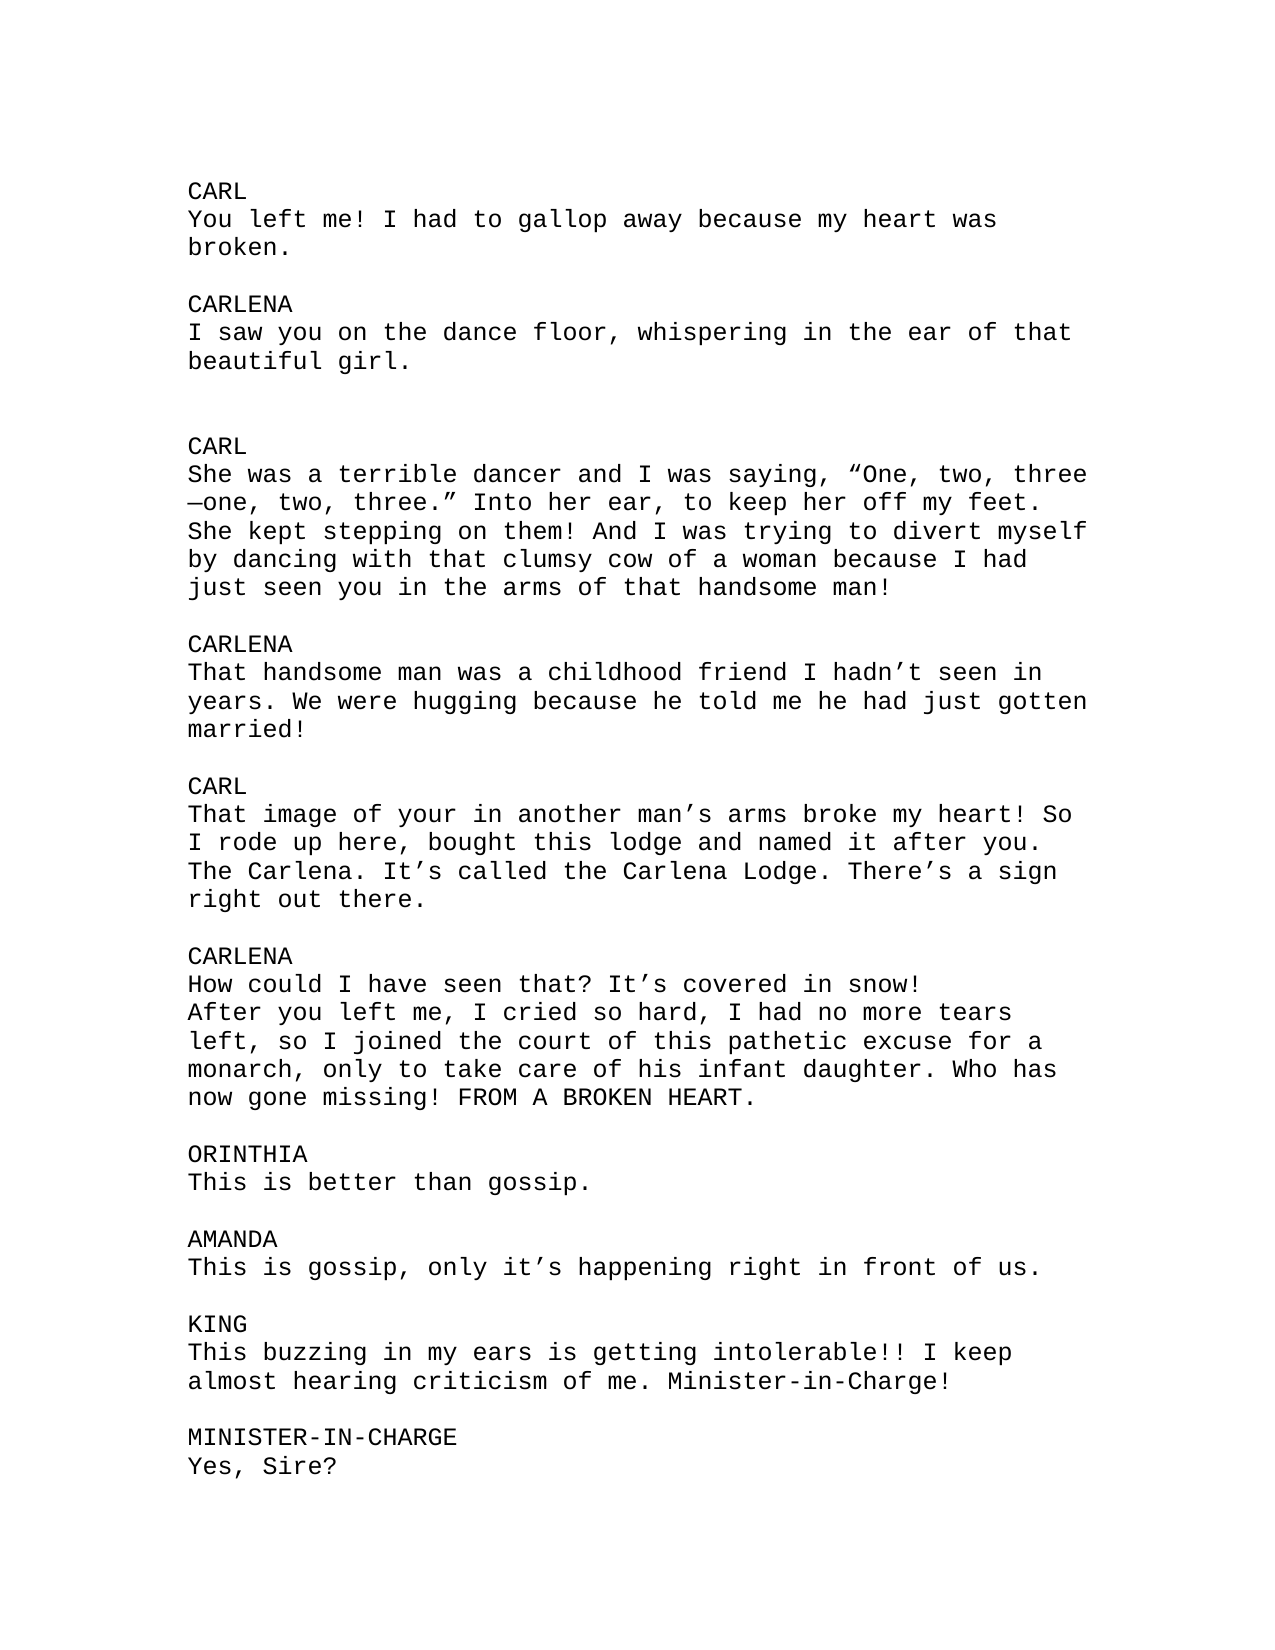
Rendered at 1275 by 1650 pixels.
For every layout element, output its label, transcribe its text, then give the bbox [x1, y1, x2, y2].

text She was a terrible dancer and I was saying, “One, two, three—one, two, three.” Into her ear, to keep her off my feet. She kept stepping on them! And I was trying to divert myself by dancing with that clumsy cow of a woman because I had just seen you in the arms of that handsome man! [187, 462, 1087, 603]
text CARL [187, 433, 1087, 462]
text After you left me, I cried so hard, I had no more tears left, so I joined the court of this pathetic excuse for a monarch, only to take care of his infant daughter. Who has now gone missing! FROM A BROKEN HEART. [187, 1000, 1087, 1113]
text CARL [187, 178, 1087, 207]
text This is better than gossip. [187, 1170, 1087, 1198]
text That handsome man was a childhood friend I hadn’t seen in years. We were hugging because he told me he had just gotten married! [187, 660, 1087, 745]
text CARLENA [187, 292, 1087, 320]
text KING [187, 1312, 1087, 1340]
text How could I have seen that? It’s covered in snow! [187, 972, 1087, 1000]
text This buzzing in my ears is getting intolerable!! I keep almost hearing criticism of me. Minister-in-Charge! [187, 1340, 1087, 1397]
text MINISTER-IN-CHARGE [187, 1425, 1087, 1453]
text ORINTHIA [187, 1142, 1087, 1170]
text CARLENA [187, 943, 1087, 972]
text You left me! I had to gallop away because my heart was broken. [187, 207, 1087, 263]
text CARLENA [187, 632, 1087, 660]
text CARL [187, 773, 1087, 802]
text I saw you on the dance floor, whispering in the ear of that beautiful girl. [187, 320, 1087, 377]
text Yes, Sire? [187, 1453, 1087, 1482]
text This is gossip, only it’s happening right in front of us. [187, 1255, 1087, 1283]
text AMANDA [187, 1227, 1087, 1255]
text That image of your in another man’s arms broke my heart! So I rode up here, bought this lodge and named it after you. The Carlena. It’s called the Carlena Lodge. There’s a sign right out there. [187, 802, 1087, 915]
